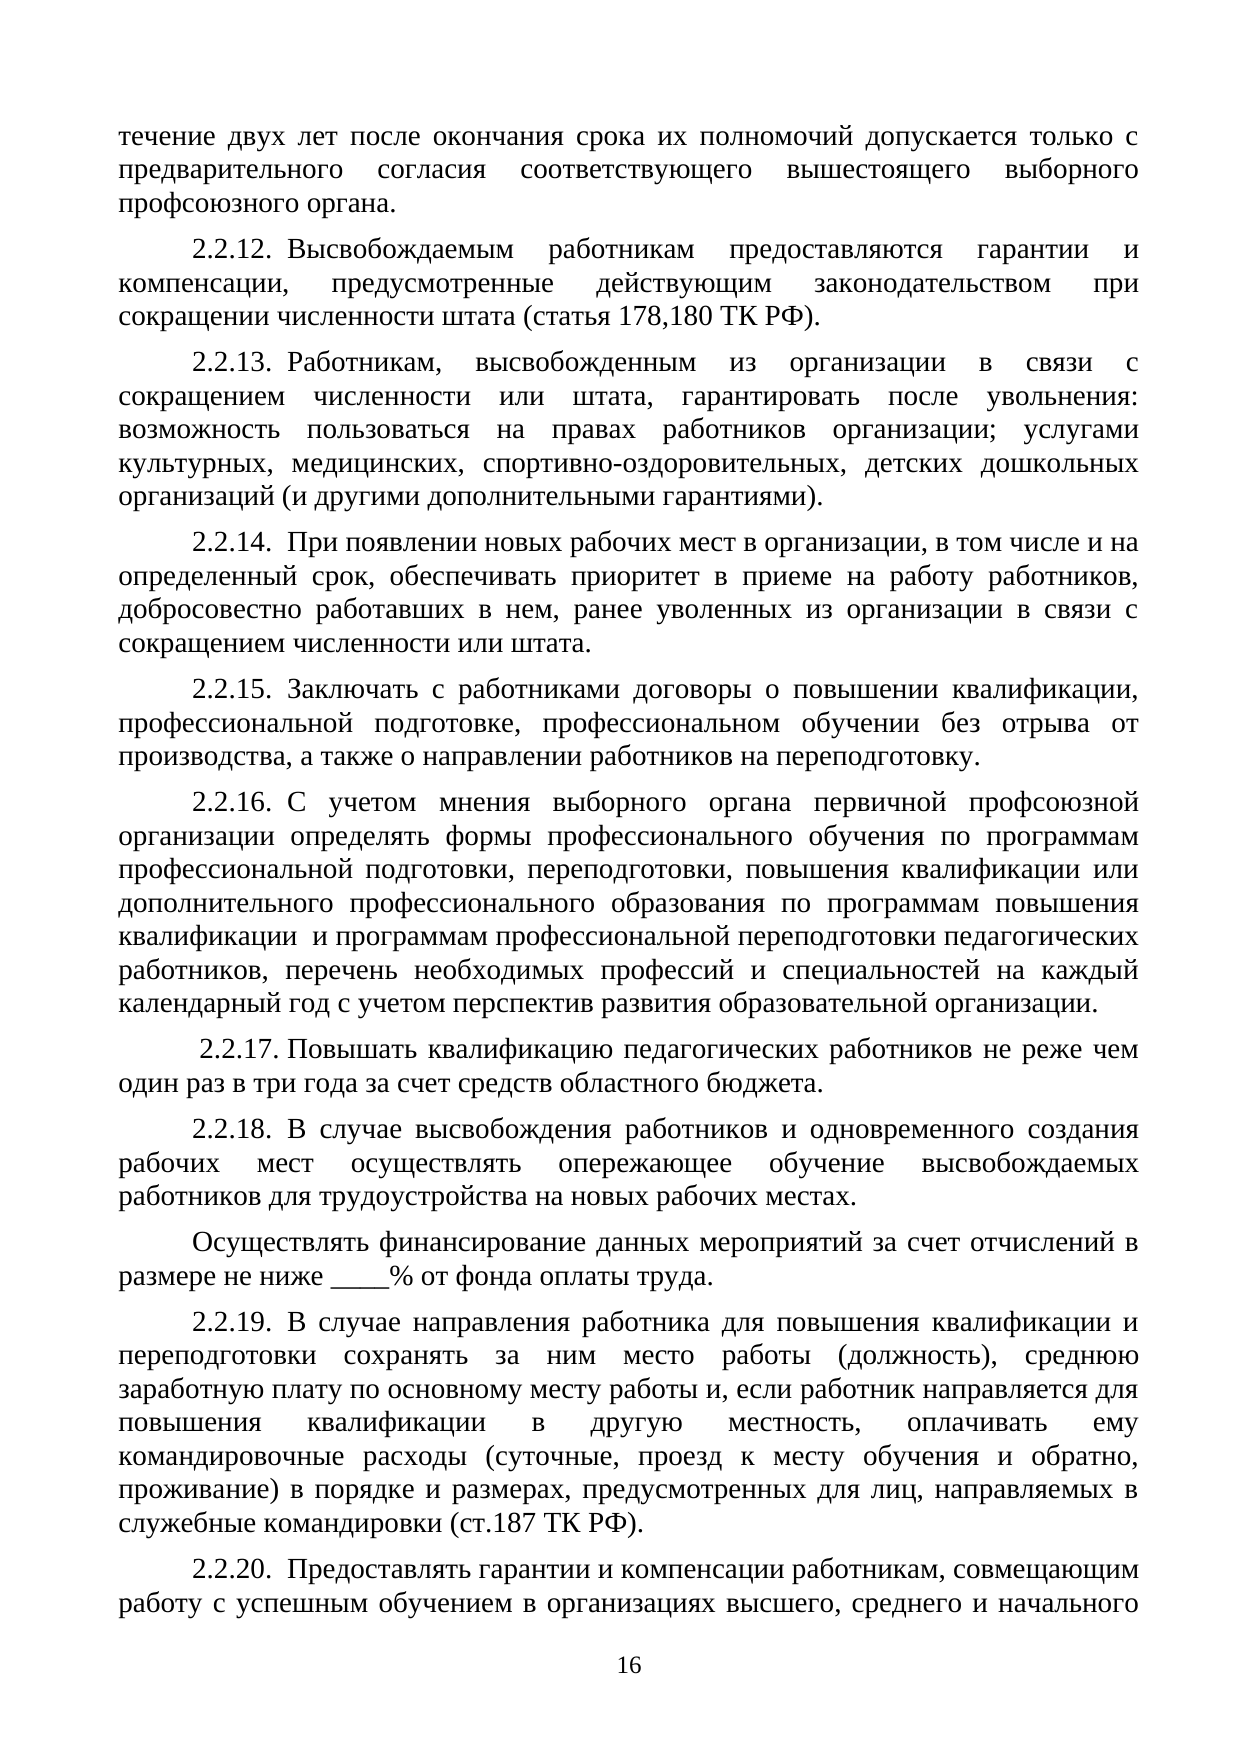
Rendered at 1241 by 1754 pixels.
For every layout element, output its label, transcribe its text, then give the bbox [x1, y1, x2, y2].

text 2.2.13. Работникам, высвобожденным из организации в связи с сокращением численности или штата, гарантировать после увольнения: возможность пользоваться на правах работников организации; услугами культурных, медицинских, спортивно-оздоровительных, детских дошкольных организаций (и другими дополнительными гарантиями). [118, 344, 1140, 512]
text 2.2.19. В случае направления работника для повышения квалификации и переподготовки сохранять за ним место работы (должность), среднюю заработную плату по основному месту работы и, если работник направляется для повышения квалификации в другую местность, оплачивать ему командировочные расходы (суточные, проезд к месту обучения и обратно, проживание) в порядке и размерах, предусмотренных для лиц, направляемых в служебные командировки (ст.187 ТК РФ). [118, 1304, 1140, 1539]
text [118, 118, 1140, 219]
text 2.2.17. Повышать квалификацию педагогических работников не реже чем один раз в три года за счет средств областного бюджета. [118, 1032, 1140, 1099]
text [118, 1551, 1140, 1618]
text 2.2.16. С учетом мнения выборного органа первичной профсоюзной организации определять формы профессионального обучения по программам профессиональной подготовки, переподготовки, повышения квалификации или дополнительного профессионального образования по программам повышения квалификации и программам профессиональной переподготовки педагогических работников, перечень необходимых профессий и специальностей на каждый календарный год с учетом перспектив развития образовательной организации. [118, 784, 1140, 1019]
text 2.2.18. В случае высвобождения работников и одновременного создания рабочих мест осуществлять опережающее обучение высвобождаемых работников для трудоустройства на новых рабочих местах. [118, 1111, 1140, 1212]
text 2.2.12. Высвобождаемым работникам предоставляются гарантии и компенсации, предусмотренные действующим законодательством при сокращении численности штата (статья 178,180 ТК РФ). [118, 231, 1140, 332]
text Осуществлять финансирование данных мероприятий за счет отчислений в размере не ниже ____% от фонда оплаты труда. [118, 1224, 1140, 1291]
text 2.2.14. При появлении новых рабочих мест в организации, в том числе и на определенный срок, обеспечивать приоритет в приеме на работу работников, добросовестно работавших в нем, ранее уволенных из организации в связи с сокращением численности или штата. [118, 524, 1140, 659]
text 2.2.15. Заключать с работниками договоры о повышении квалификации, профессиональной подготовке, профессиональном обучении без отрыва от производства, а также о направлении работников на переподготовку. [118, 671, 1140, 772]
